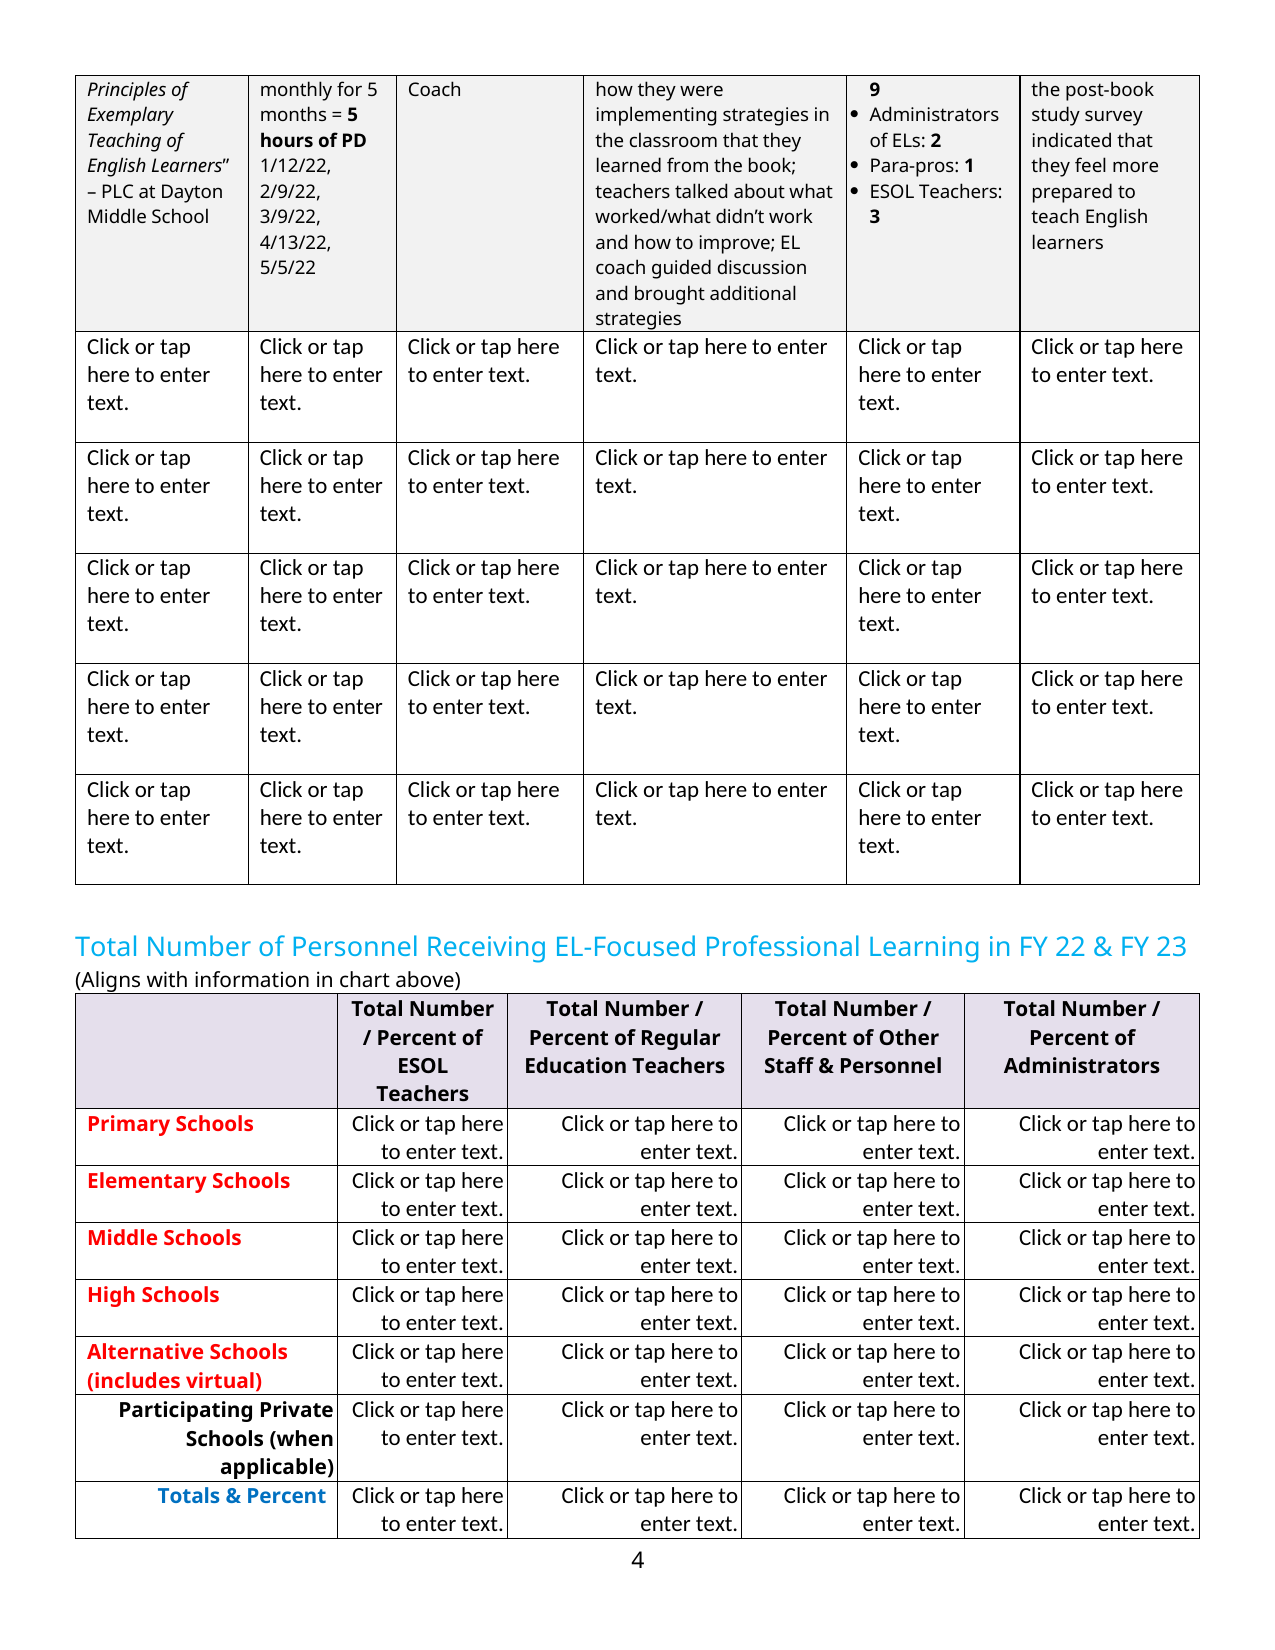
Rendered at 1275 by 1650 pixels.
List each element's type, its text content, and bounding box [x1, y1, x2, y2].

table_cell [584, 76, 846, 331]
table_cell High Schools [76, 1280, 337, 1336]
table_cell [76, 332, 248, 442]
table_header Total Number / Percent of Other Staff & Personnel [742, 994, 964, 1108]
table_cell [1021, 76, 1199, 331]
table_cell [76, 775, 248, 884]
table_header Total Number / Percent of ESOL Teachers [338, 994, 507, 1108]
table_header Total Number / Percent of Regular Education Teachers [508, 994, 741, 1108]
table_cell Totals & Percent [76, 1482, 337, 1538]
table_cell Primary Schools [76, 1109, 337, 1165]
table_cell Middle Schools [76, 1223, 337, 1279]
text Total Number of Personnel Receiving EL-Focused Professional Learning in FY 22 & FY 23 [75, 928, 1200, 965]
table_header Total Number / Percent of Administrators [965, 994, 1199, 1108]
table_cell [397, 76, 583, 331]
table_header [76, 994, 337, 1108]
table_cell Alternative Schools (includes virtual) [76, 1337, 337, 1394]
table_cell [76, 443, 248, 552]
table_cell Elementary Schools [76, 1166, 337, 1222]
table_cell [847, 76, 1019, 331]
text (Aligns with information in chart above) [75, 965, 1200, 993]
table_cell Participating Private Schools (when applicable) [76, 1395, 337, 1481]
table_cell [76, 76, 248, 331]
table_cell [76, 664, 248, 774]
table_cell [76, 554, 248, 663]
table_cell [249, 76, 396, 331]
